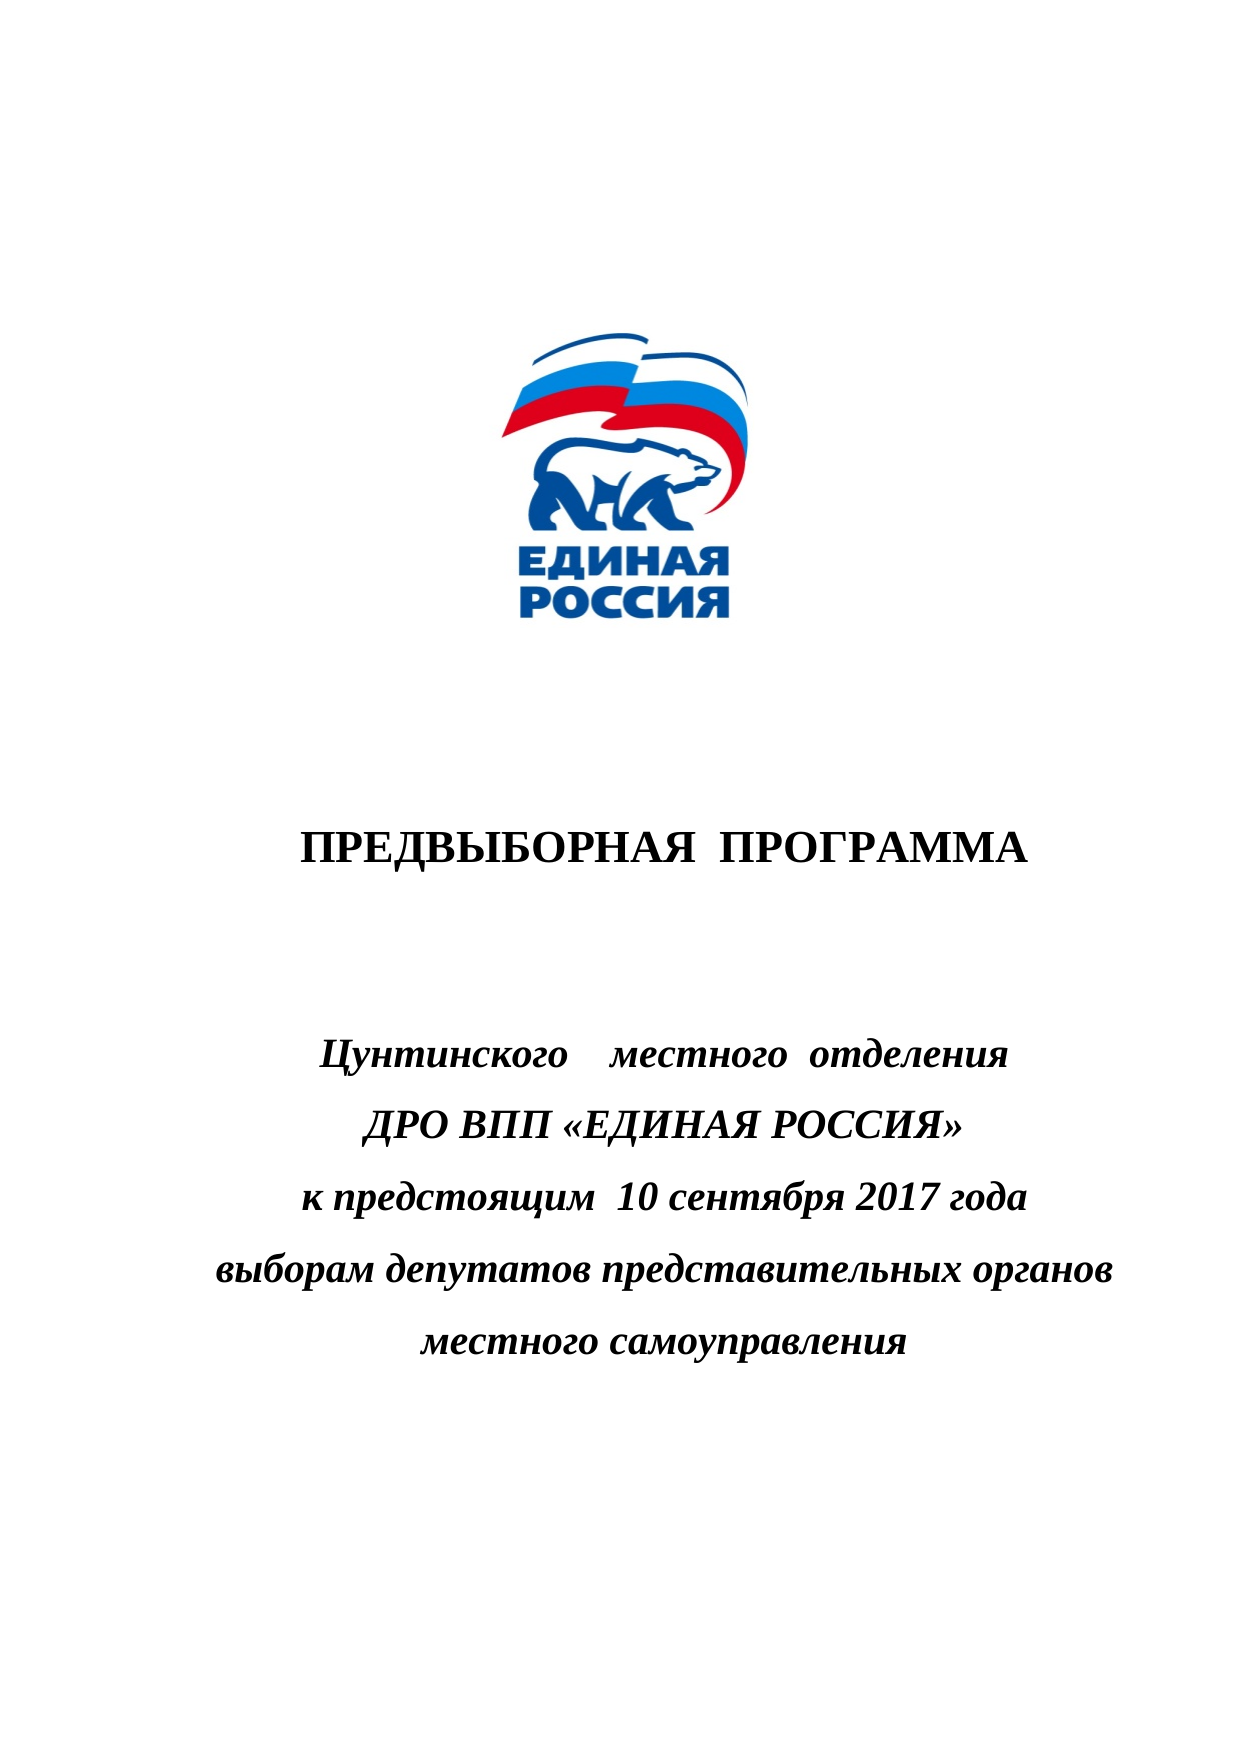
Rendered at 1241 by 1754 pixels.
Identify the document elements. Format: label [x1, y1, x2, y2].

picture [488, 329, 755, 628]
